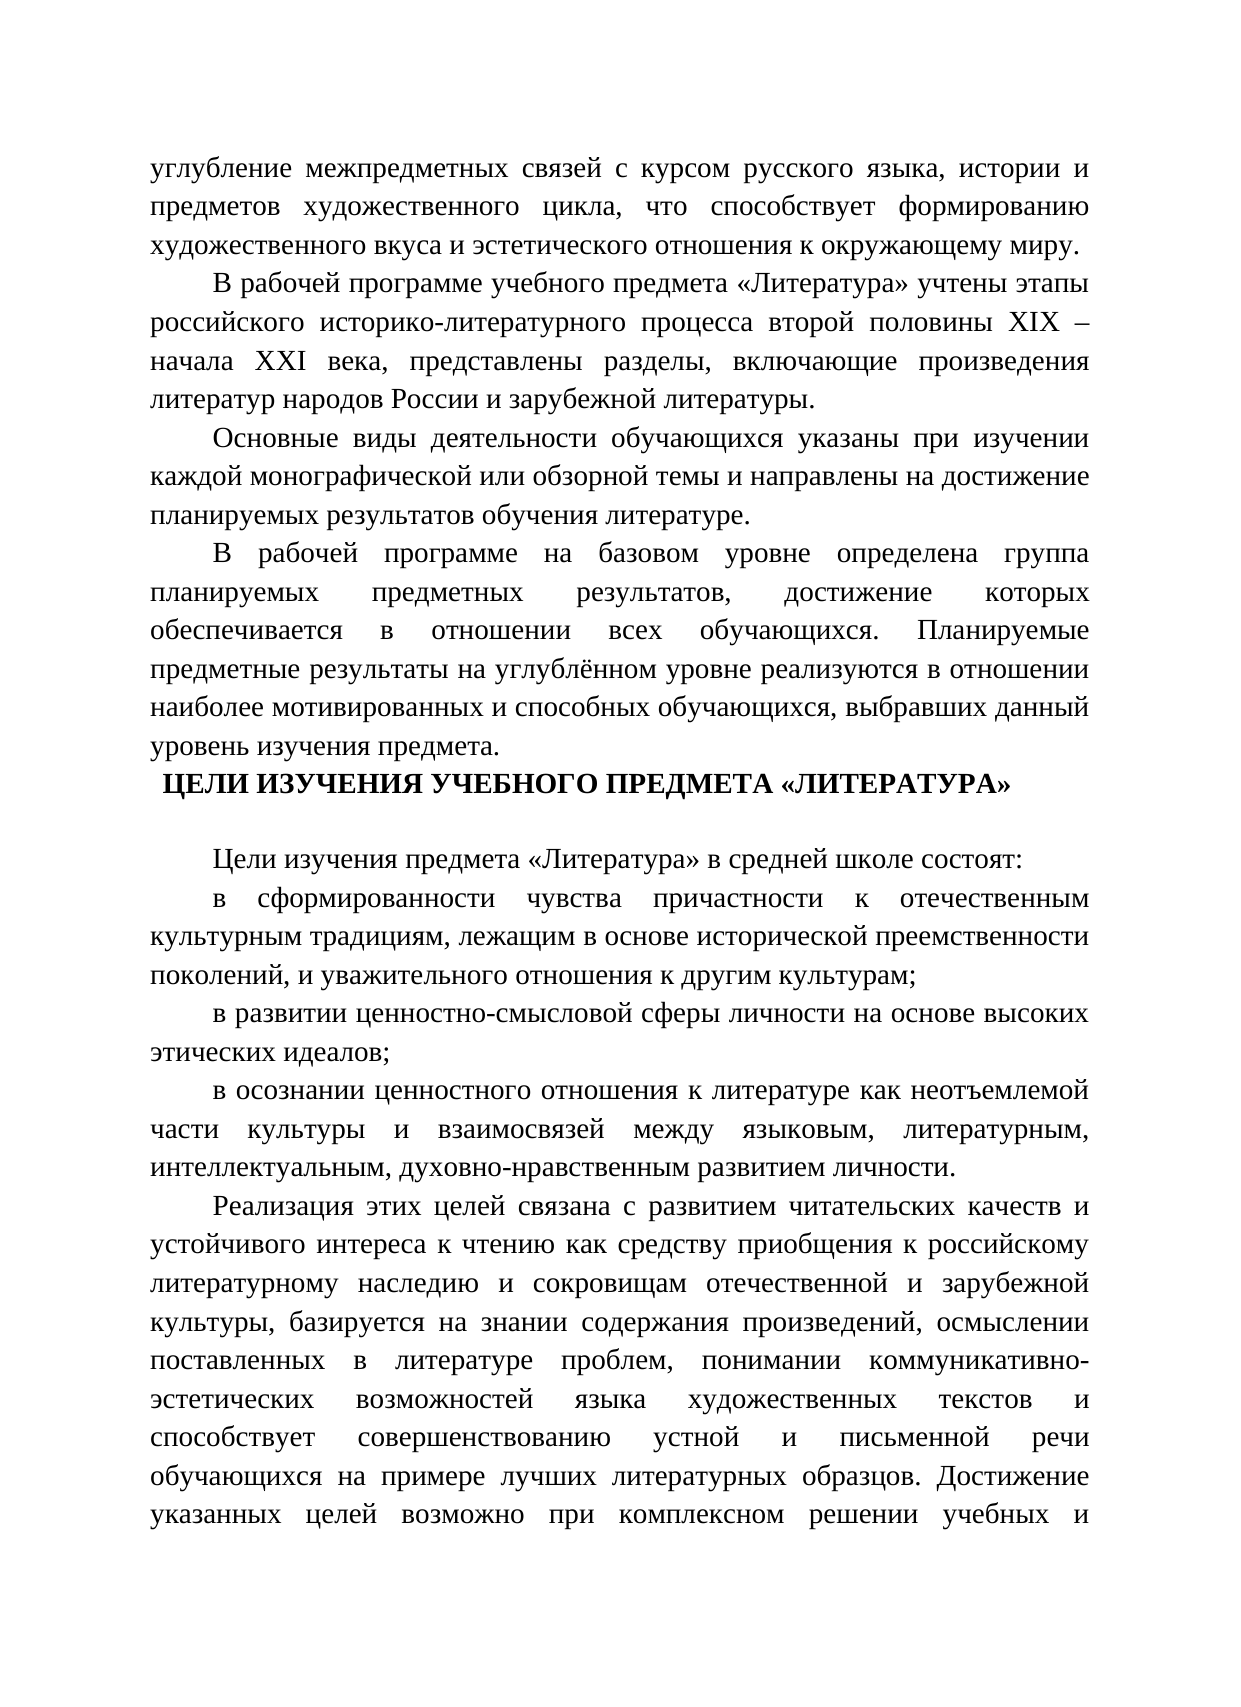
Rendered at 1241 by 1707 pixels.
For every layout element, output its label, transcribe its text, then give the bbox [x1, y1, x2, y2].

text Основные виды деятельности обучающихся указаны при изучении каждой монографической или обзорной темы и направлены на достижение планируемых результатов обучения литературе. [150, 420, 1090, 530]
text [150, 150, 1090, 261]
text в развитии ценностно-смысловой сферы личности на основе высоких этических идеалов; [150, 995, 1090, 1067]
text ЦЕЛИ ИЗУЧЕНИЯ УЧЕБНОГО ПРЕДМЕТА «ЛИТЕРАТУРА» [162, 767, 1090, 800]
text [150, 1188, 1090, 1530]
text В рабочей программе учебного предмета «Литература» учтены этапы российского историко-литературного процесса второй половины ХIХ – начала ХХI века, представлены разделы, включающие произведения литератур народов России и зарубежной литературы. [150, 266, 1090, 415]
text в сформированности чувства причастности к отечественным культурным традициям, лежащим в основе исторической преемственности поколений, и уважительного отношения к другим культурам; [150, 880, 1090, 990]
text в осознании ценностного отношения к литературе как неотъемлемой части культуры и взаимосвязей между языковым, литературным, интеллектуальным, духовно-нравственным развитием личности. [150, 1072, 1090, 1183]
text Цели изучения предмета «Литература» в средней школе состоят: [150, 841, 1090, 875]
text В рабочей программе на базовом уровне определена группа планируемых предметных результатов, достижение которых обеспечивается в отношении всех обучающихся. Планируемые предметные результаты на углублённом уровне реализуются в отношении наиболее мотивированных и способных обучающихся, выбравших данный уровень изучения предмета. [150, 535, 1090, 762]
